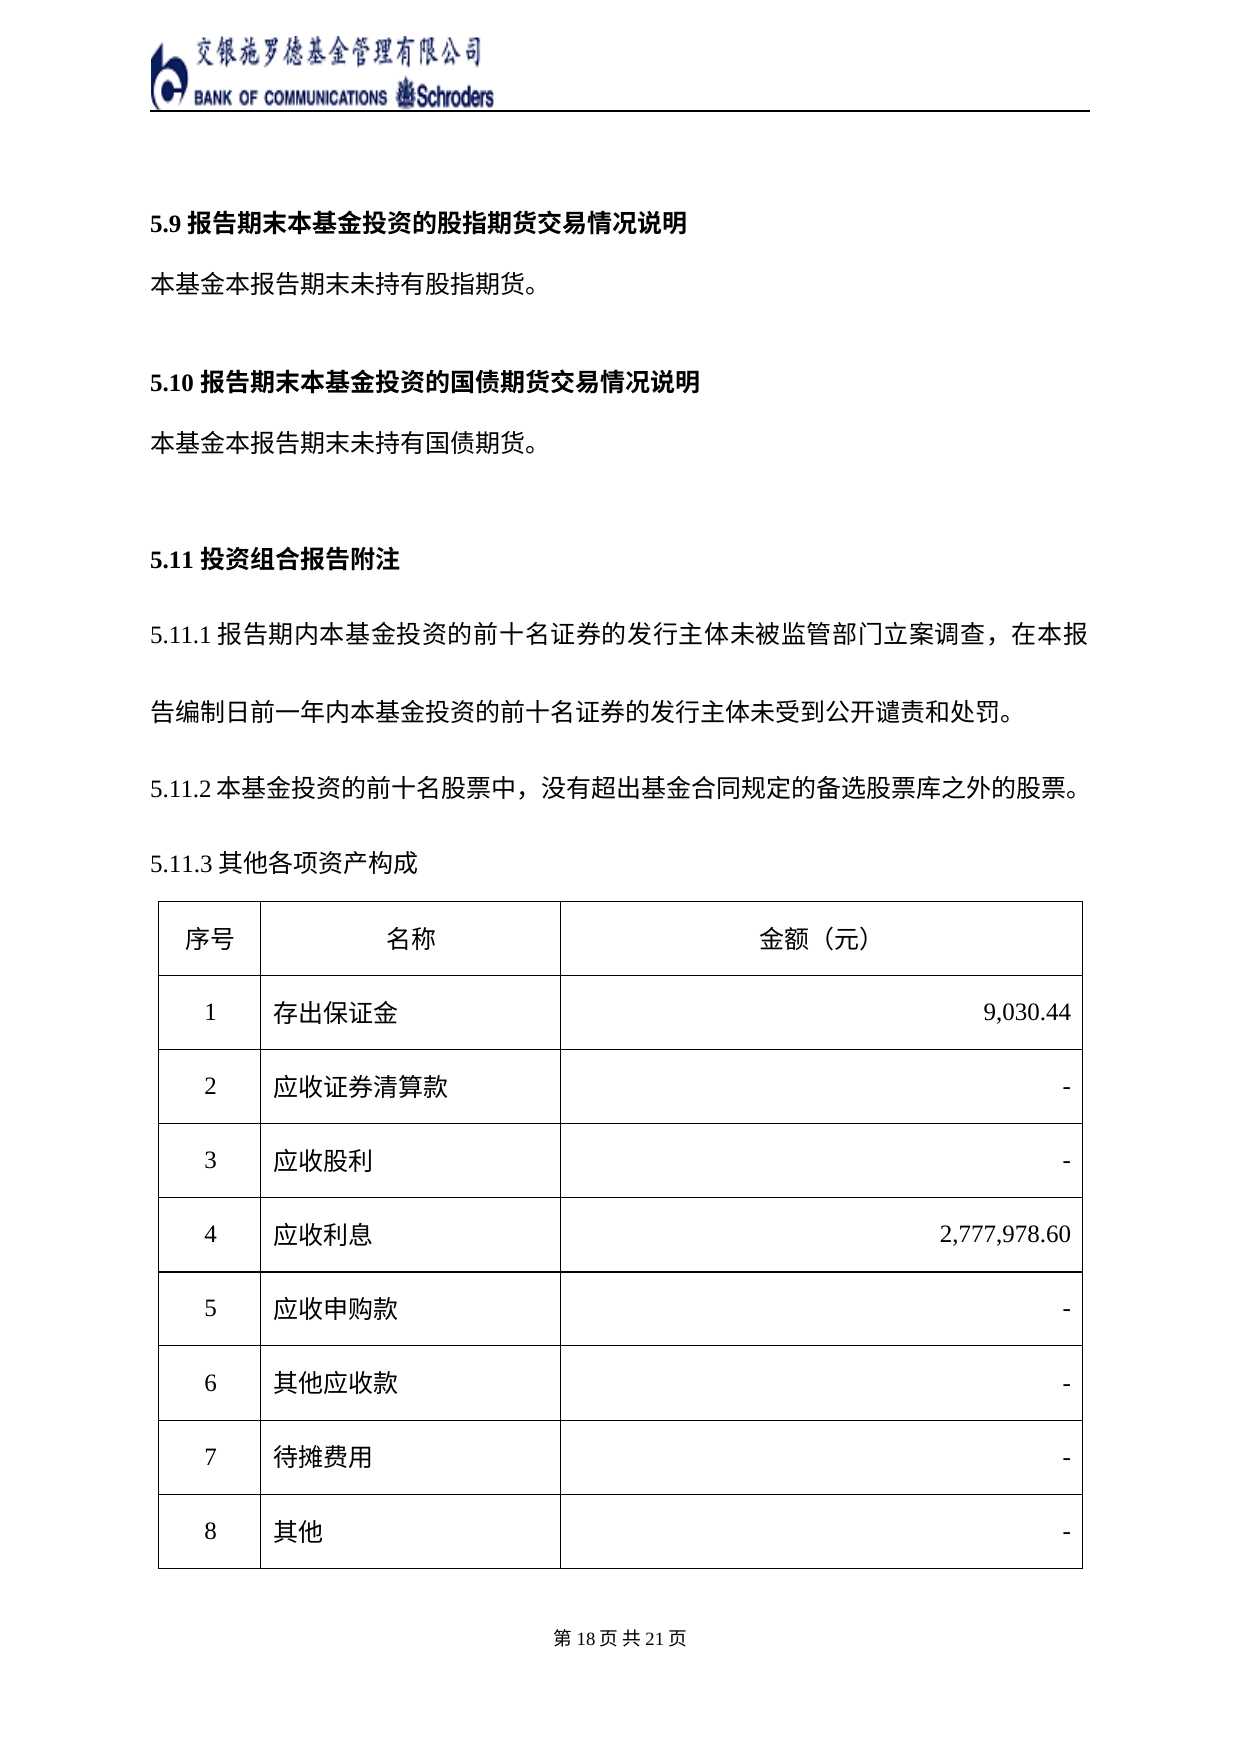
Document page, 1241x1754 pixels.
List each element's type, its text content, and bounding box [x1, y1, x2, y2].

table_cell 6 [159, 1346, 260, 1419]
table_cell 5 [159, 1273, 260, 1345]
table_cell - [561, 1273, 1082, 1345]
table_cell 待摊费用 [261, 1421, 560, 1493]
table_cell 应收利息 [261, 1198, 560, 1271]
table_cell 2 [159, 1050, 260, 1123]
text 本基金本报告期末未持有股指期货。 [150, 250, 1090, 315]
table_cell - [561, 1495, 1082, 1568]
table_cell 7 [159, 1421, 260, 1493]
table_cell 应收申购款 [261, 1273, 560, 1345]
table_cell 其他应收款 [261, 1346, 560, 1419]
table_cell 其他 [261, 1495, 560, 1568]
table_cell 1 [159, 976, 260, 1049]
text 本基金本报告期末未持有国债期货。 [150, 409, 1090, 474]
table_cell - [561, 1124, 1082, 1197]
table_cell 4 [159, 1198, 260, 1271]
table_header 名称 [261, 902, 560, 975]
text 5.11.2本基金投资的前十名股票中，没有超出基金合同规定的备选股票库之外的股票。 [150, 754, 1090, 819]
table_cell 应收证券清算款 [261, 1050, 560, 1123]
table_cell 3 [159, 1124, 260, 1197]
text 5.11.1报告期内本基金投资的前十名证券的发行主体未被监管部门立案调查，在本报告编制日前一年内本基金投资的前十名证券的发行主体未受到公开谴责和处罚。 [150, 601, 1090, 743]
table_cell - [561, 1421, 1082, 1493]
text 5.11.3 其他各项资产构成 [150, 829, 1090, 894]
text 5.11 投资组合报告附注 [150, 525, 1090, 590]
table_cell 8 [159, 1495, 260, 1568]
table_cell - [561, 1050, 1082, 1123]
table_header 序号 [159, 902, 260, 975]
table_cell 2,777,978.60 [561, 1198, 1082, 1271]
picture [151, 36, 494, 110]
text 5.9 报告期末本基金投资的股指期货交易情况说明 [150, 203, 1090, 239]
text 5.10 报告期末本基金投资的国债期货交易情况说明 [150, 362, 1090, 399]
table_cell 应收股利 [261, 1124, 560, 1197]
table_header 金额（元） [561, 902, 1082, 975]
table_cell 9,030.44 [561, 976, 1082, 1049]
table_cell 存出保证金 [261, 976, 560, 1049]
table_cell - [561, 1346, 1082, 1419]
